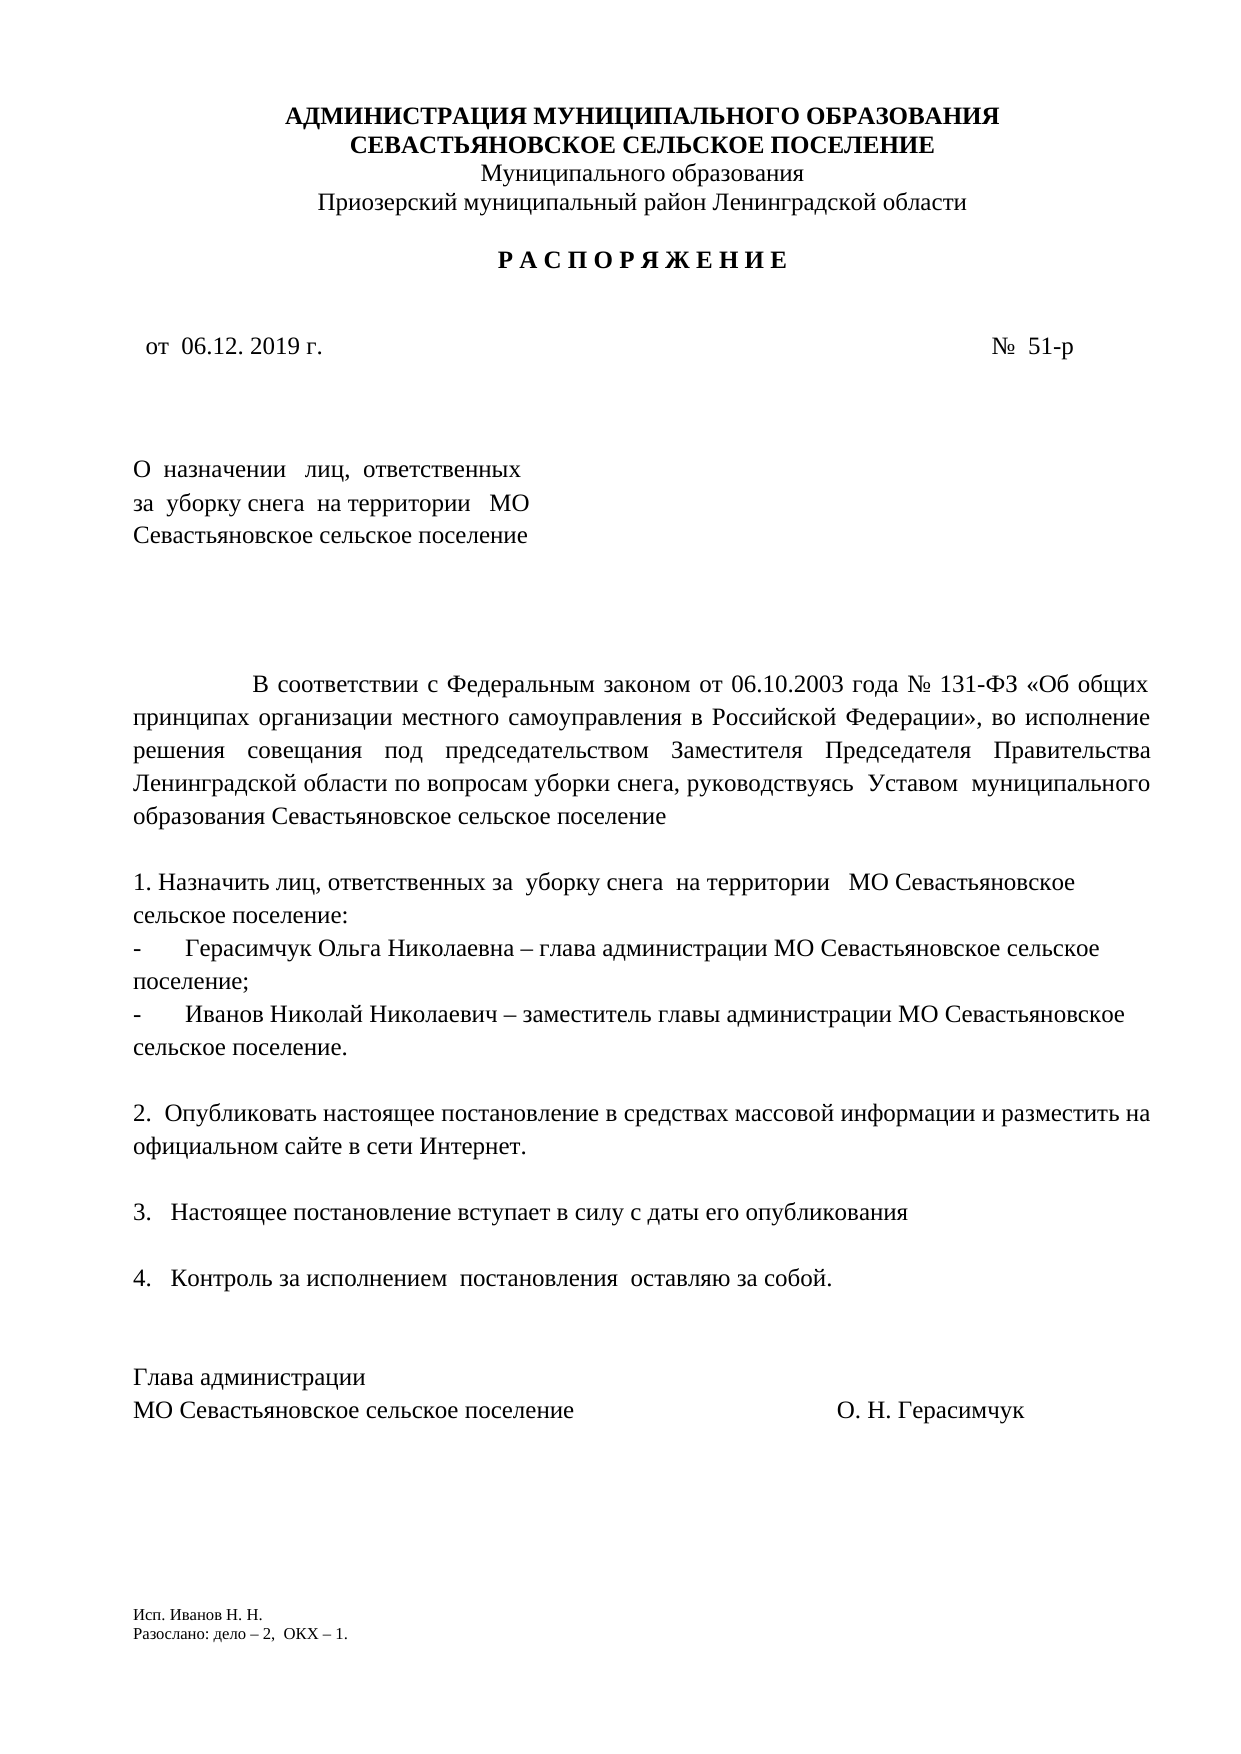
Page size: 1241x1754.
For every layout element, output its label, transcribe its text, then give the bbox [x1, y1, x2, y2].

text Разослано: дело – 2, ОКХ – 1. [133, 1624, 1152, 1643]
text СЕВАСТЬЯНОВСКОЕ СЕЛЬСКОЕ ПОСЕЛЕНИЕ [133, 130, 1152, 158]
text Р А С П О Р Я Ж Е Н И Е [133, 245, 1152, 273]
text Севастьяновское сельское поселение [133, 521, 1152, 549]
text за уборку снега на территории МО [133, 488, 1152, 516]
text О назначении лиц, ответственных [133, 454, 1152, 483]
text - Иванов Николай Николаевич – заместитель главы администрации МО Севастьяновское сельское поселение. [133, 999, 1152, 1061]
text Приозерский муниципальный район Ленинградской области [133, 187, 1152, 216]
text Муниципального образования [133, 158, 1152, 187]
text АДМИНИСТРАЦИЯ МУНИЦИПАЛЬНОГО ОБРАЗОВАНИЯ [133, 101, 1152, 130]
text 2. Опубликовать настоящее постановление в средствах массовой информации и разместить на официальном сайте в сети Интернет. [133, 1098, 1152, 1160]
text 4. Контроль за исполнением постановления оставляю за собой. [133, 1263, 1152, 1292]
text 3. Настоящее постановление вступает в силу с даты его опубликования [133, 1197, 1152, 1226]
text МО Севастьяновское сельское поселение О. Н. Герасимчук [133, 1395, 1152, 1424]
text Глава администрации [133, 1362, 1152, 1391]
text 1. Назначить лиц, ответственных за уборку снега на территории МО Севастьяновское сельское поселение: [133, 867, 1152, 928]
text от 06.12. 2019 г. № 51-р [133, 331, 1152, 360]
text В соответствии с Федеральным законом от 06.10.2003 года № 131-ФЗ «Об общих принципах организации местного самоуправления в Российской Федерации», во исполнение решения совещания под председательством Заместителя Председателя Правительства Ленинградской области по вопросам уборки снега, руководствуясь Уставом муниципального образования Севастьяновское сельское поселение [133, 669, 1152, 829]
text - Герасимчук Ольга Николаевна – глава администрации МО Севастьяновское сельское поселение; [133, 933, 1152, 994]
text Исп. Иванов Н. Н. [133, 1605, 1152, 1624]
